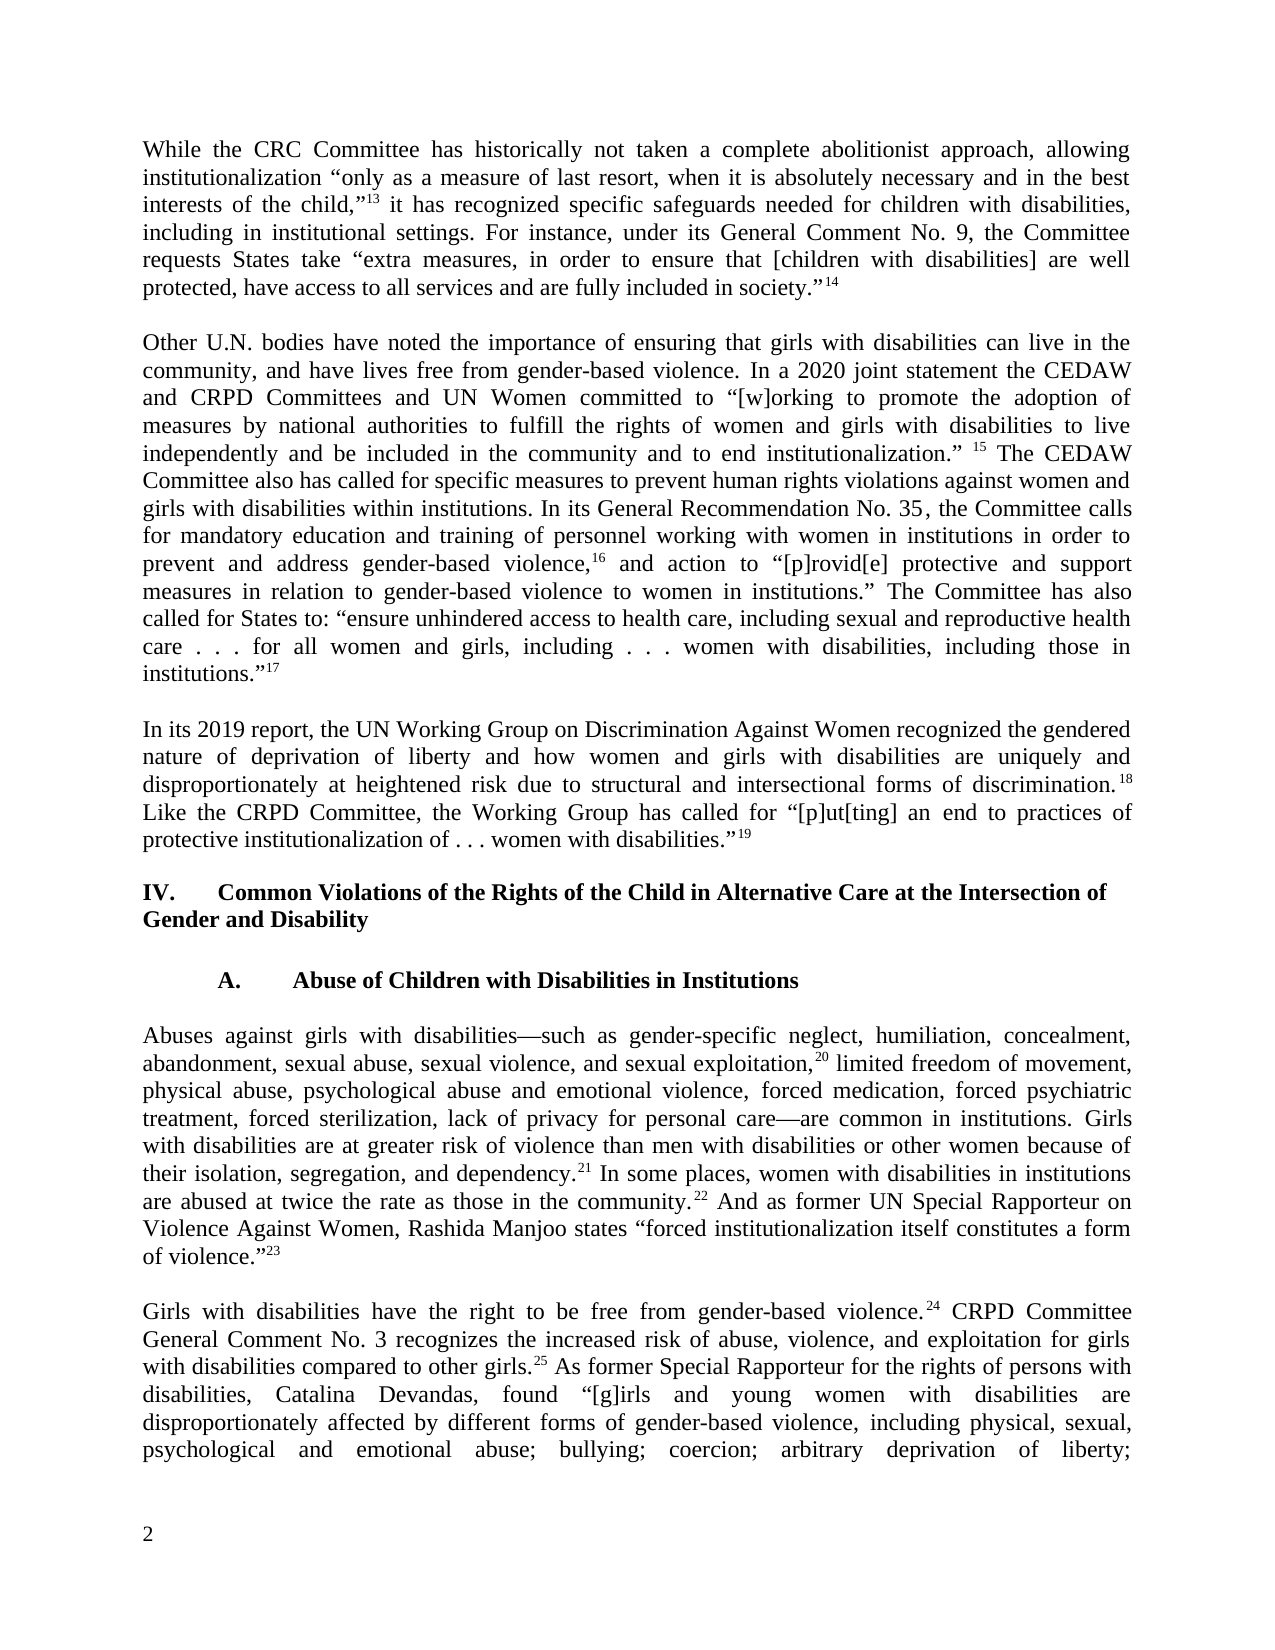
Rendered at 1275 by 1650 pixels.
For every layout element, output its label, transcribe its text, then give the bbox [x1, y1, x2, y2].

subtitle Abuse of Children with Disabilities in Institutions [217, 966, 1132, 993]
text Abuses against girls with disabilities—such as gender-specific neglect, humiliation, concealment, abandonment, sexual abuse, sexual violence, and sexual exploitation, limited freedom of movement, physical abuse, psychological abuse and emotional violence, forced medication, forced psychiatric treatment, forced sterilization, lack of privacy for personal care—are common in institutions. Girls with disabilities are at greater risk of violence than men with disabilities or other women because of their isolation, segregation, and dependency. In some places, women with disabilities in institutions are abused at twice the rate as those in the community. And as former UN Special Rapporteur on Violence Against Women, Rashida Manjoo states “forced institutionalization itself constitutes a form of violence.” [142, 1021, 1132, 1269]
text While the CRC Committee has historically not taken a complete abolitionist approach, allowing institutionalization “only as a measure of last resort, when it is absolutely necessary and in the best interests of the child,” it has recognized specific safeguards needed for children with disabilities, including in institutional settings. For instance, under its General Comment No. 9, the Committee requests States take “extra measures, in order to ensure that [children with disabilities] are well protected, have access to all services and are fully included in society.” [142, 135, 1132, 301]
text In its 2019 report, the UN Working Group on Discrimination Against Women recognized the gendered nature of deprivation of liberty and how women and girls with disabilities are uniquely and disproportionately at heightened risk due to structural and intersectional forms of discrimination. Like the CRPD Committee, the Working Group has called for “[p]ut[ting] an end to practices of protective institutionalization of . . . women with disabilities.” [142, 715, 1132, 853]
text Other U.N. bodies have noted the importance of ensuring that girls with disabilities can live in the community, and have lives free from gender-based violence. In a 2020 joint statement the CEDAW and CRPD Committees and UN Women committed to “[w]orking to promote the adoption of measures by national authorities to fulfill the rights of women and girls with disabilities to live independently and be included in the community and to end institutionalization.” The CEDAW Committee also has called for specific measures to prevent human rights violations against women and girls with disabilities within institutions. In its General Recommendation No. 35, the Committee calls for mandatory education and training of personnel working with women in institutions in order to prevent and address gender-based violence, and action to “[p]rovid[e] protective and support measures in relation to gender-based violence to women in institutions.” The Committee has also called for States to: “ensure unhindered access to health care, including sexual and reproductive health care . . . for all women and girls, including . . . women with disabilities, including those in institutions.” [142, 328, 1132, 687]
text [142, 1297, 1132, 1463]
subtitle Common Violations of the Rights of the Child in Alternative Care at the Intersection of Gender and Disability [142, 878, 1132, 933]
